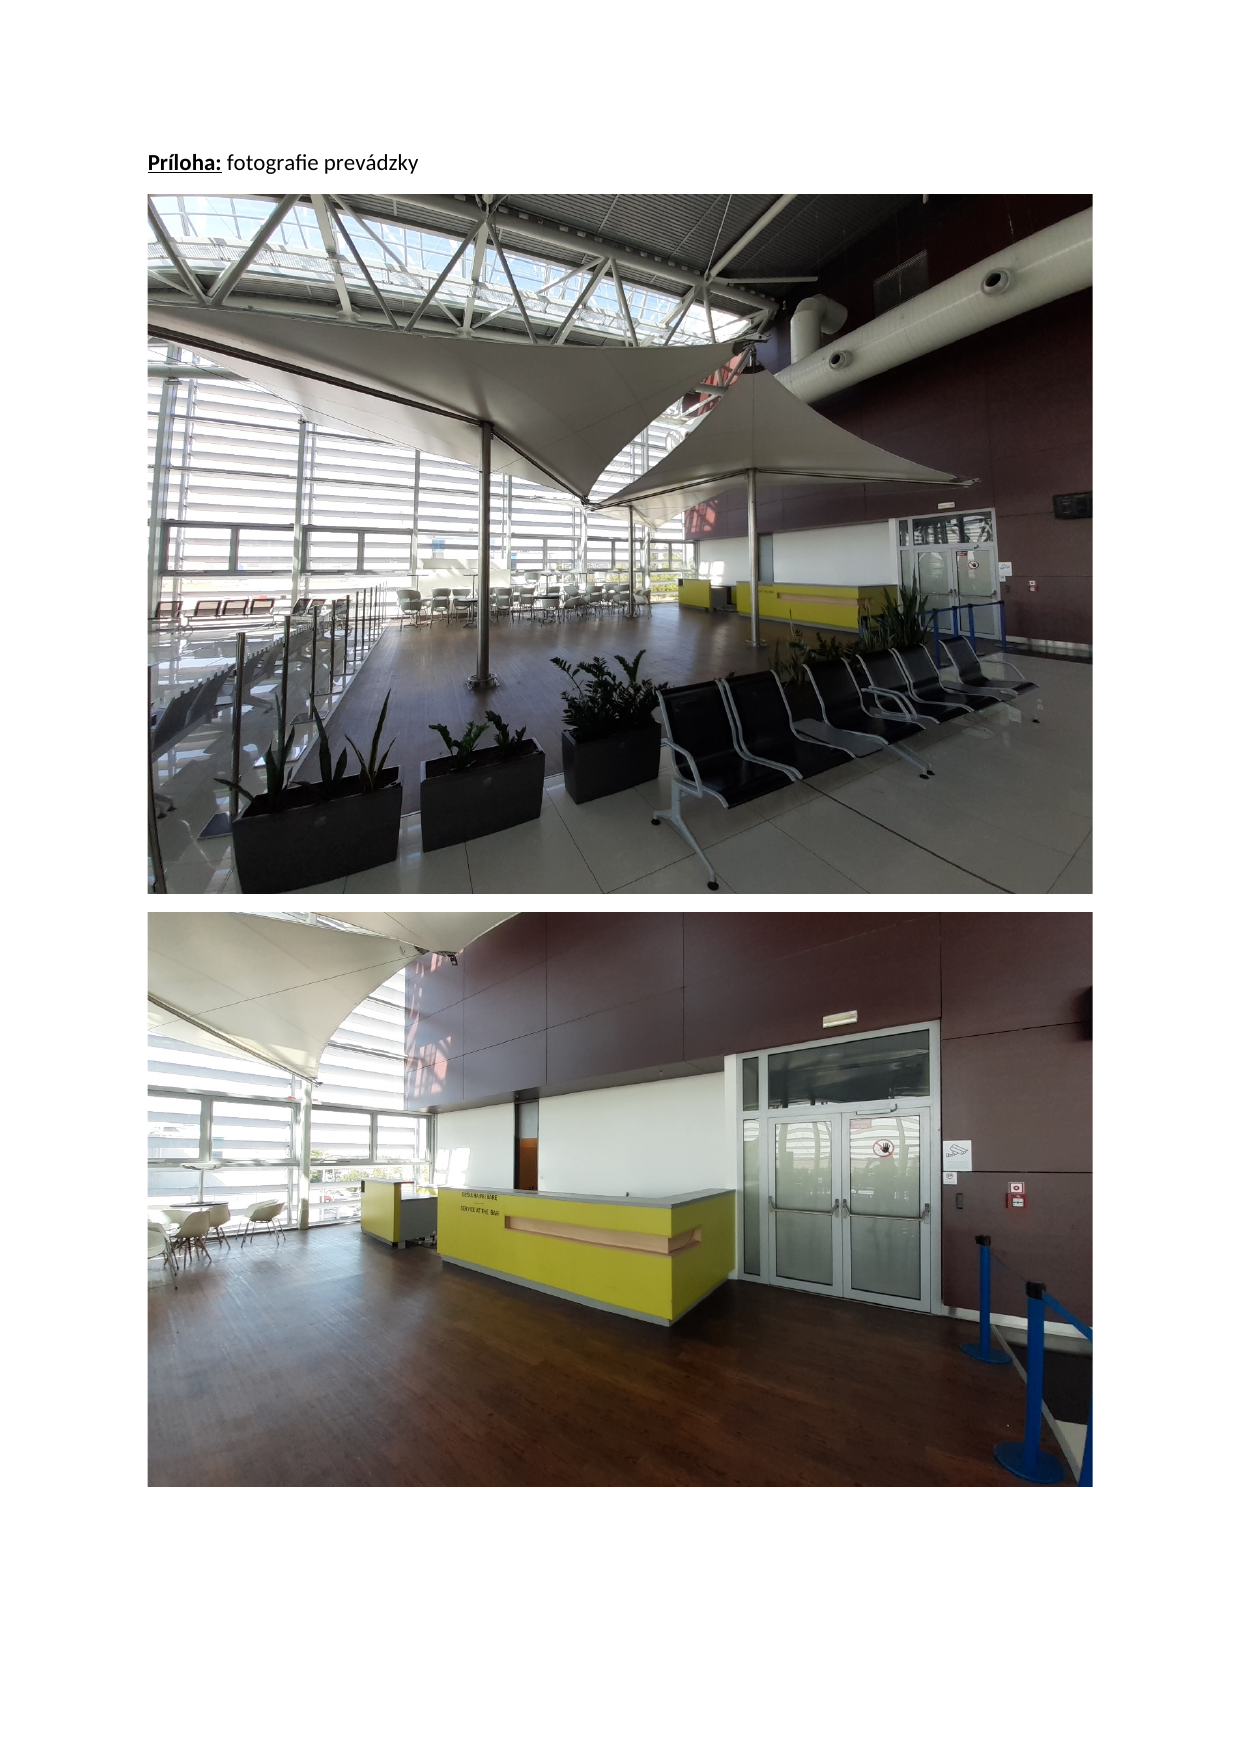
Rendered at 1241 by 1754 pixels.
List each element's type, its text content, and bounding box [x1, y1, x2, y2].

picture [147, 194, 1093, 894]
text Príloha: fotografie prevádzky [148, 148, 1093, 176]
picture [147, 912, 1093, 1487]
